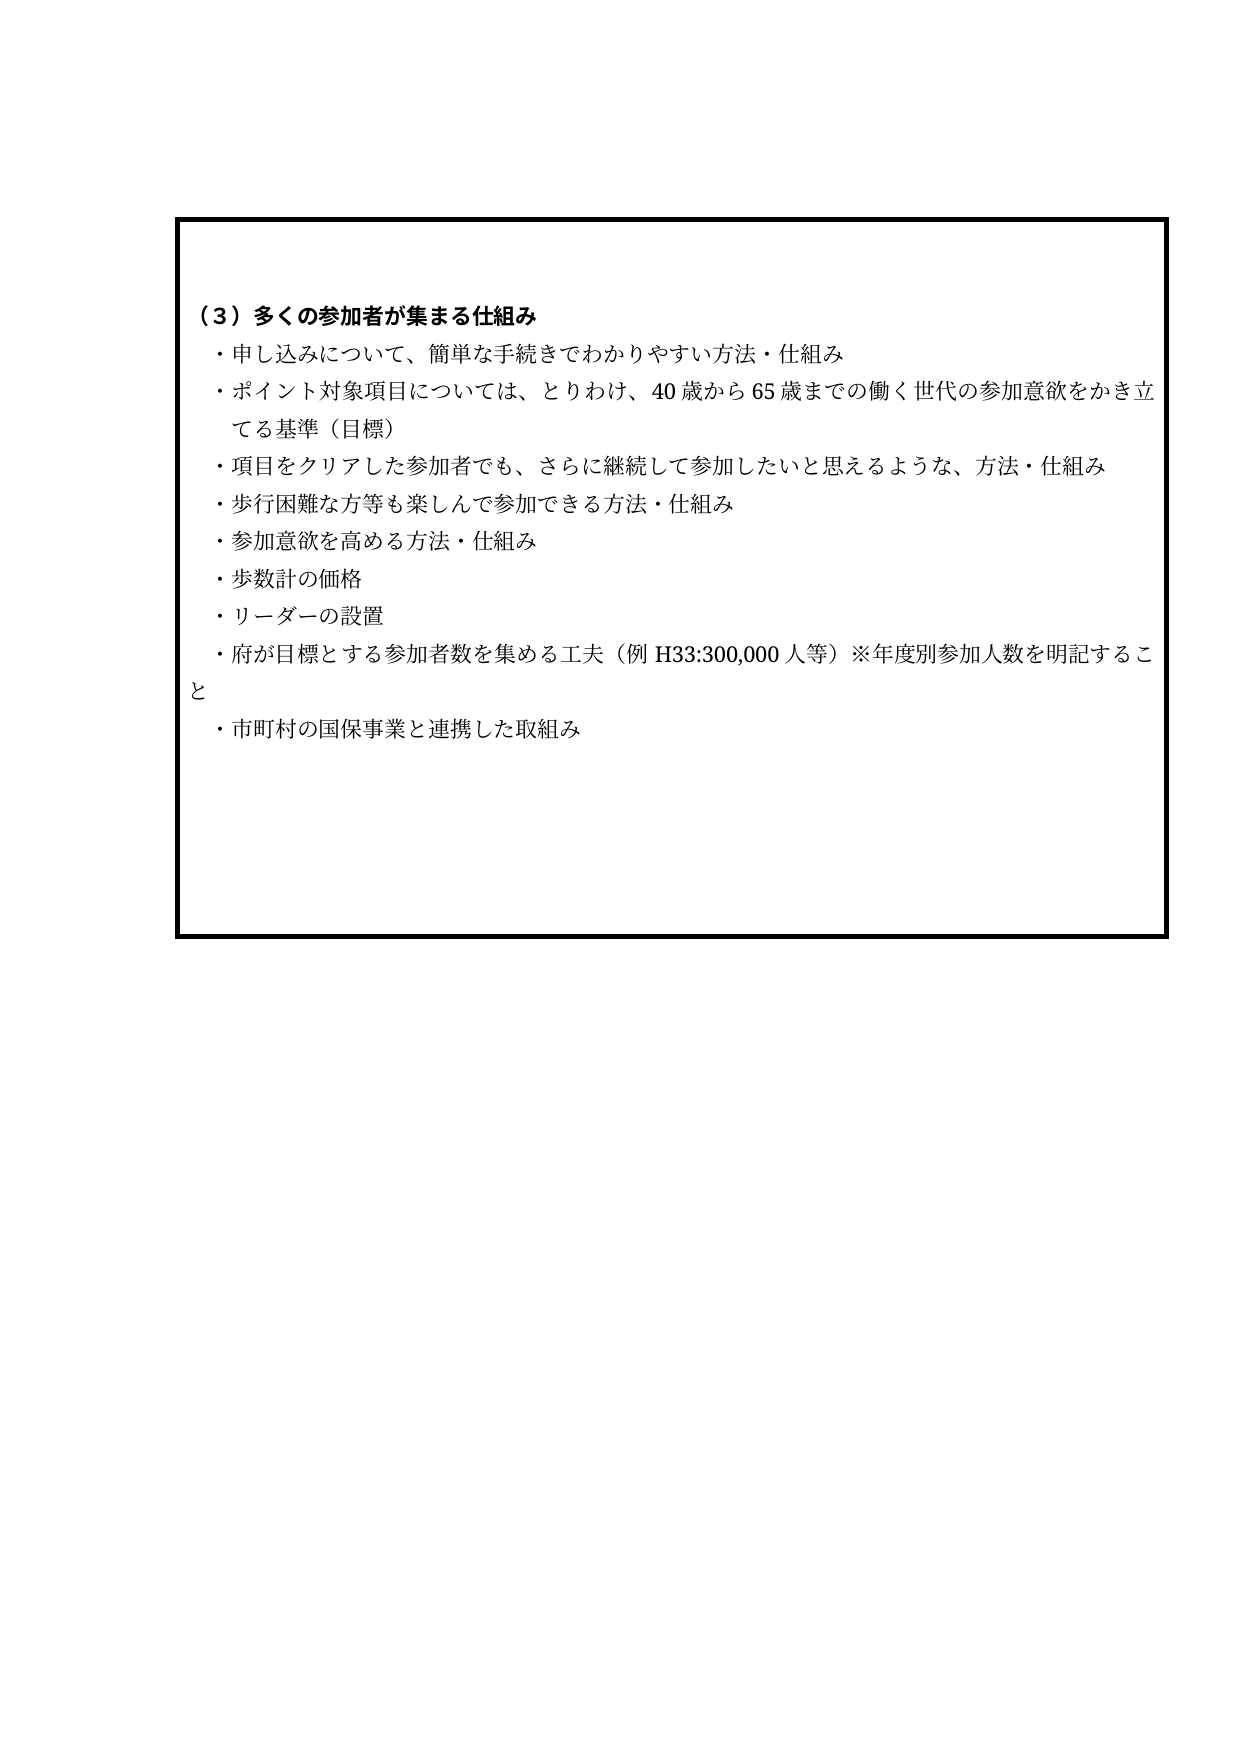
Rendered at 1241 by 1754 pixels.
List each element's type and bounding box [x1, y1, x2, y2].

table_header [180, 222, 1164, 934]
